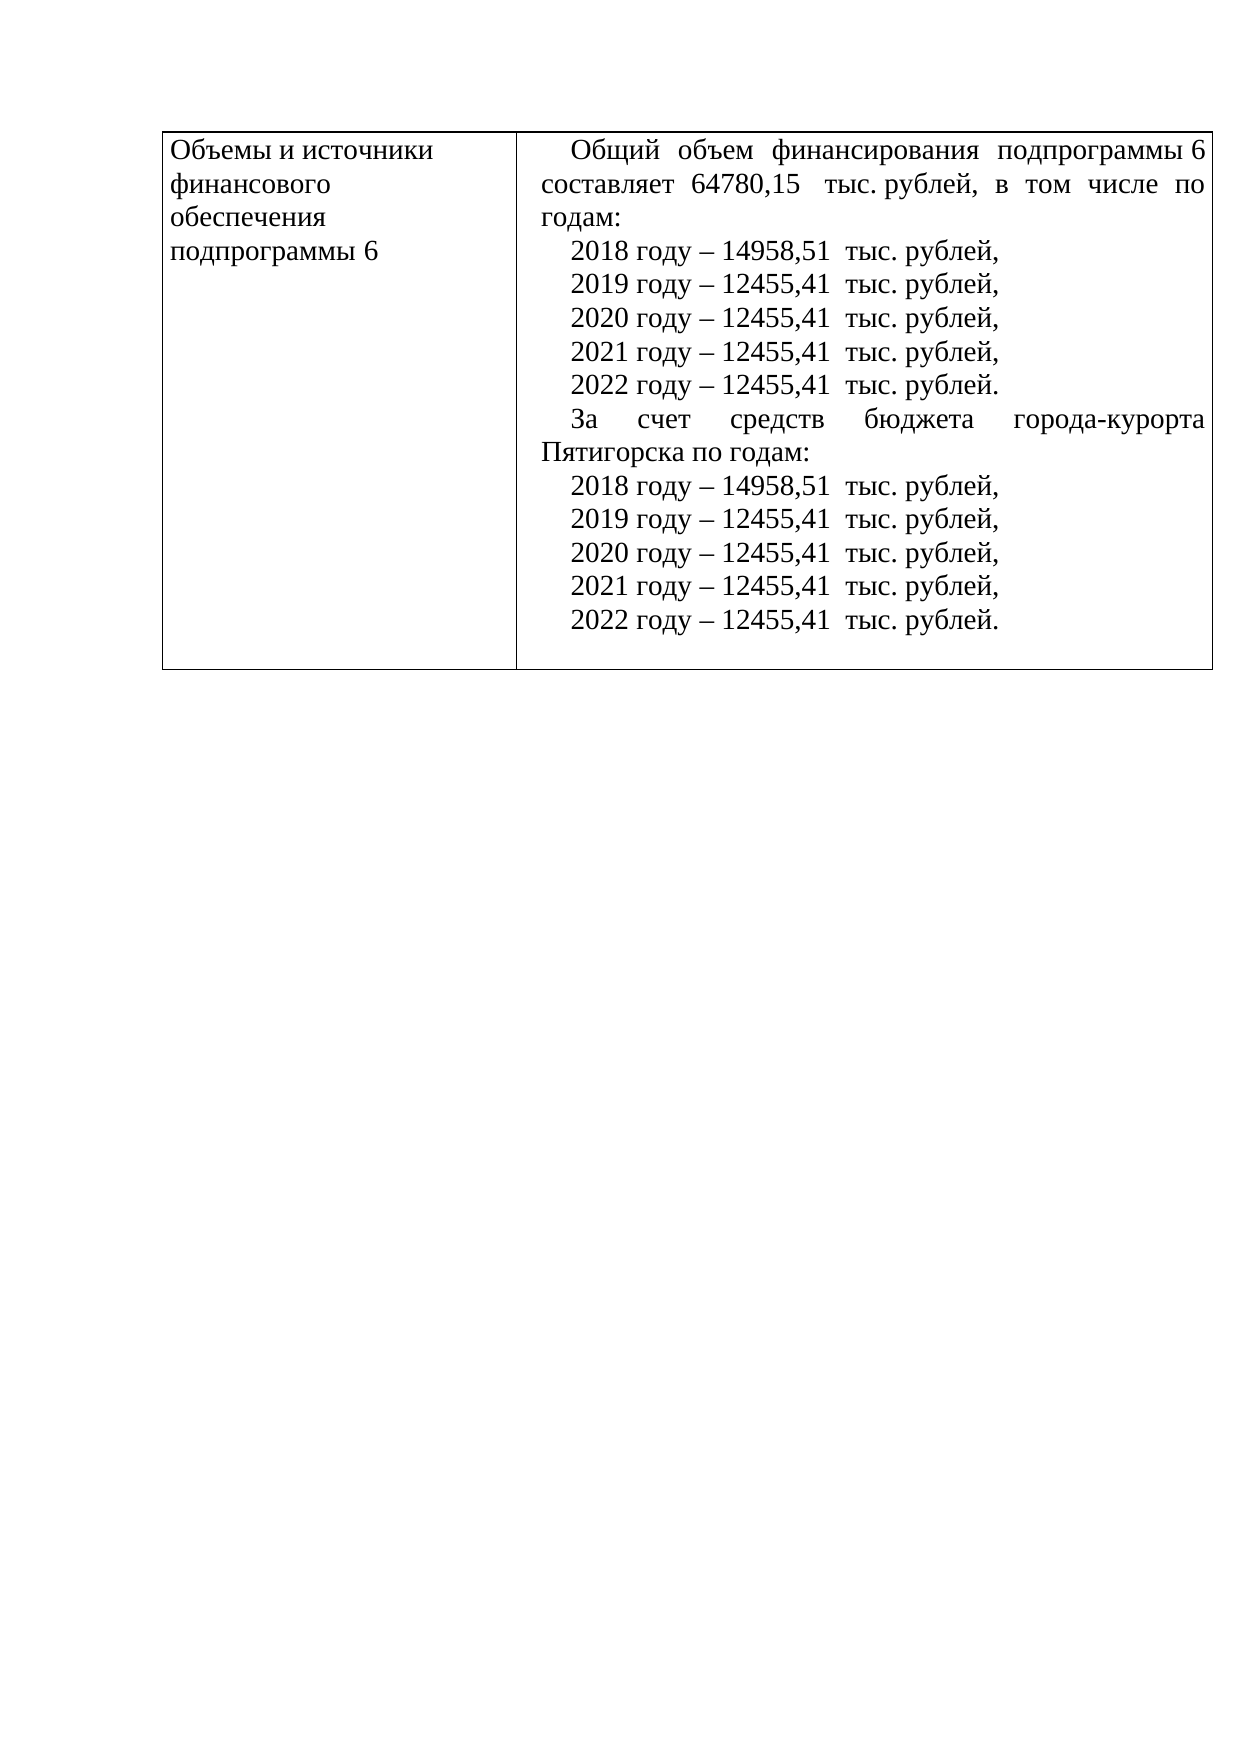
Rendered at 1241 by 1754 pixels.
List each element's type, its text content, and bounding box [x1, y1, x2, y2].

table_cell Общий объем финансирования подпрограммы 6 составляет 64780,15 тыс. рублей, в том числе по годам: 2018 году – 14958,51 тыс. рублей, 2019 году – 12455,41 тыс. рублей, 2020 году – 12455,41 тыс. рублей, 2021 году – 12455,41 тыс. рублей, 2022 году – 12455,41 тыс. рублей. За счет средств бюджета города-курорта Пятигорска по годам: 2018 году – 14958,51 тыс. рублей, 2019 году – 12455,41 тыс. рублей, 2020 году – 12455,41 тыс. рублей, 2021 году – 12455,41 тыс. рублей, 2022 году – 12455,41 тыс. рублей. [534, 133, 1212, 669]
table_cell Объемы и источники финансового обеспечения подпрограммы 6 [163, 133, 516, 669]
table_cell [517, 133, 533, 669]
